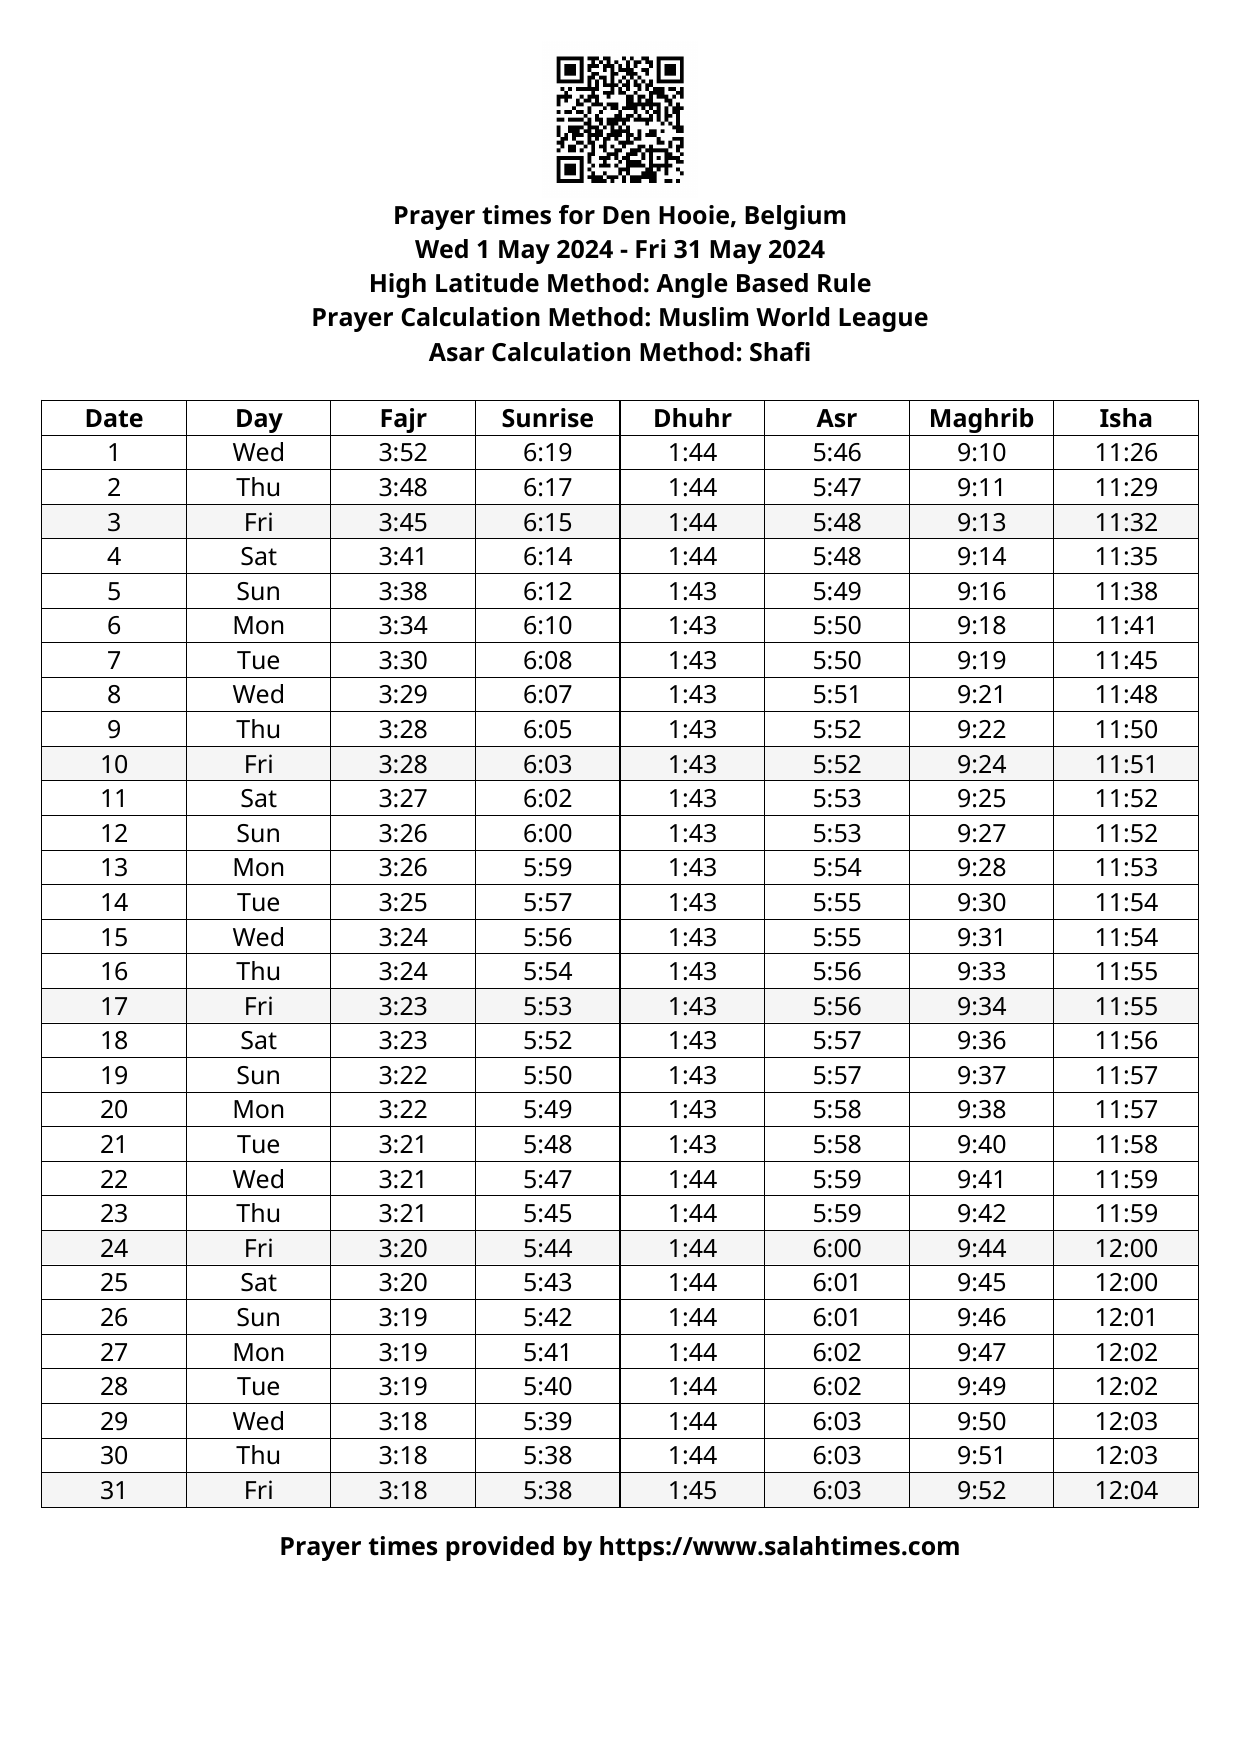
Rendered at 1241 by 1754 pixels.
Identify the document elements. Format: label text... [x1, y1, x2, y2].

table_cell 1:44 [621, 1369, 764, 1403]
table_cell 3:23 [331, 989, 475, 1022]
table_cell 11:56 [1054, 1024, 1198, 1057]
table_cell Mon [187, 1093, 330, 1126]
table_cell 6:01 [765, 1266, 909, 1299]
table_cell 6:12 [476, 574, 619, 607]
table_header Day [187, 401, 330, 434]
table_cell 31 [42, 1473, 186, 1507]
table_cell Fri [187, 1231, 330, 1264]
table_cell 18 [42, 1024, 186, 1057]
table_cell 12:03 [1054, 1404, 1198, 1437]
table_cell 12:03 [1054, 1439, 1198, 1472]
table_cell 5:46 [765, 436, 909, 469]
table_cell 5:56 [765, 954, 909, 988]
table_cell 5:42 [476, 1300, 619, 1334]
table_cell 22 [42, 1162, 186, 1195]
table_cell 3:21 [331, 1162, 475, 1195]
table_cell Thu [187, 712, 330, 746]
table_cell 12:02 [1054, 1335, 1198, 1368]
table_cell 1:43 [621, 1024, 764, 1057]
table_cell Fri [187, 989, 330, 1022]
table_cell 19 [42, 1058, 186, 1092]
table_cell 5:48 [476, 1127, 619, 1161]
table_cell 11:41 [1054, 609, 1198, 642]
table_cell 5:58 [765, 1093, 909, 1126]
table_cell 9:46 [910, 1300, 1053, 1334]
table_cell 16 [42, 954, 186, 988]
table_cell 3:28 [331, 747, 475, 780]
table_cell 3:22 [331, 1093, 475, 1126]
table_cell Sun [187, 1300, 330, 1334]
table_cell 9:34 [910, 989, 1053, 1022]
table_cell 5:54 [476, 954, 619, 988]
table_cell 6:03 [765, 1439, 909, 1472]
table_cell 1:44 [621, 539, 764, 573]
table_cell 5:57 [476, 885, 619, 919]
table_cell Tue [187, 1369, 330, 1403]
table_cell 11:35 [1054, 539, 1198, 573]
table_cell 3:21 [331, 1196, 475, 1230]
table_cell 1:44 [621, 470, 764, 504]
table_cell 9:22 [910, 712, 1053, 746]
table_cell 3:25 [331, 885, 475, 919]
table_cell 1 [42, 436, 186, 469]
table_cell 1:44 [621, 1196, 764, 1230]
table_cell Fri [187, 747, 330, 780]
table_cell 9:40 [910, 1127, 1053, 1161]
table_cell 5:57 [765, 1024, 909, 1057]
table_cell 14 [42, 885, 186, 919]
table_cell 5:53 [476, 989, 619, 1022]
table_cell 3:19 [331, 1300, 475, 1334]
table_header Sunrise [476, 401, 619, 434]
table_cell 5:47 [765, 470, 909, 504]
table_cell 1:43 [621, 851, 764, 884]
table_cell 5:39 [476, 1404, 619, 1437]
table_cell 9:31 [910, 920, 1053, 953]
table_cell 3:34 [331, 609, 475, 642]
table_cell Wed [187, 920, 330, 953]
table_cell 9:37 [910, 1058, 1053, 1092]
table_cell Sat [187, 781, 330, 815]
table_cell 1:43 [621, 1127, 764, 1161]
table_cell 1:43 [621, 574, 764, 607]
table_cell 23 [42, 1196, 186, 1230]
table_cell 28 [42, 1369, 186, 1403]
table_cell 3:41 [331, 539, 475, 573]
table_cell Sun [187, 1058, 330, 1092]
table_cell 5:57 [765, 1058, 909, 1092]
table_cell 3:28 [331, 712, 475, 746]
table_cell 9:24 [910, 747, 1053, 780]
text High Latitude Method: Angle Based Rule [42, 266, 1198, 300]
table_cell 3:27 [331, 781, 475, 815]
table_cell 1:44 [621, 1300, 764, 1334]
text Prayer times for Den Hooie, Belgium [42, 198, 1198, 232]
table_cell Thu [187, 1196, 330, 1230]
table_cell 3:20 [331, 1231, 475, 1264]
table_header Maghrib [910, 401, 1053, 434]
table_cell 3:20 [331, 1266, 475, 1299]
table_cell 5:50 [765, 609, 909, 642]
table_cell 3:52 [331, 436, 475, 469]
table_cell 1:44 [621, 1162, 764, 1195]
table_cell 25 [42, 1266, 186, 1299]
table_cell 6:00 [765, 1231, 909, 1264]
table_cell 3:24 [331, 920, 475, 953]
table_cell 5:54 [765, 851, 909, 884]
table_cell 11:50 [1054, 712, 1198, 746]
table_cell 1:44 [621, 1231, 764, 1264]
table_cell Wed [187, 436, 330, 469]
table_cell 1:44 [621, 1439, 764, 1472]
table_cell 5:47 [476, 1162, 619, 1195]
table_cell 11:32 [1054, 505, 1198, 538]
table_cell 11:54 [1054, 920, 1198, 953]
table_cell 6:03 [765, 1473, 909, 1507]
table_cell 3:26 [331, 851, 475, 884]
table_cell 3:38 [331, 574, 475, 607]
table_cell 6:02 [476, 781, 619, 815]
table_cell 1:43 [621, 643, 764, 677]
table_cell 9:27 [910, 816, 1053, 849]
table_cell 5:51 [765, 678, 909, 711]
table_cell 6:17 [476, 470, 619, 504]
table_cell 11:45 [1054, 643, 1198, 677]
table_cell 5:53 [765, 816, 909, 849]
text Wed 1 May 2024 - Fri 31 May 2024 [42, 232, 1198, 266]
table_cell 6:10 [476, 609, 619, 642]
table_cell 3:22 [331, 1058, 475, 1092]
table_cell 11:48 [1054, 678, 1198, 711]
table_cell 5:49 [476, 1093, 619, 1126]
table_cell 6:00 [476, 816, 619, 849]
table_cell 5:53 [765, 781, 909, 815]
table_cell 3:45 [331, 505, 475, 538]
table_cell 9:19 [910, 643, 1053, 677]
table_cell 5:40 [476, 1369, 619, 1403]
table_cell Sat [187, 1024, 330, 1057]
table_cell 12:04 [1054, 1473, 1198, 1507]
table_cell 3:18 [331, 1473, 475, 1507]
table_cell 9:10 [910, 436, 1053, 469]
table_cell Sat [187, 1266, 330, 1299]
table_cell 7 [42, 643, 186, 677]
text Prayer times provided by https://www.salahtimes.com [42, 1528, 1198, 1563]
table_cell 13 [42, 851, 186, 884]
table_cell 12:00 [1054, 1231, 1198, 1264]
table_cell 5:55 [765, 920, 909, 953]
table_cell 11:54 [1054, 885, 1198, 919]
table_cell 9:47 [910, 1335, 1053, 1368]
table_cell 9:45 [910, 1266, 1053, 1299]
table_cell 9:38 [910, 1093, 1053, 1126]
table_cell 20 [42, 1093, 186, 1126]
table_cell Mon [187, 851, 330, 884]
table_cell 8 [42, 678, 186, 711]
table_cell 5:38 [476, 1439, 619, 1472]
table_cell 1:44 [621, 1335, 764, 1368]
table_cell 9:21 [910, 678, 1053, 711]
table_cell 11:55 [1054, 989, 1198, 1022]
table_cell 5:55 [765, 885, 909, 919]
table_cell 4 [42, 539, 186, 573]
table_cell 11:38 [1054, 574, 1198, 607]
table_cell 11:57 [1054, 1058, 1198, 1092]
table_cell 3:30 [331, 643, 475, 677]
table_cell 6:01 [765, 1300, 909, 1334]
table_cell 24 [42, 1231, 186, 1264]
table_cell 6:15 [476, 505, 619, 538]
table_cell 9:52 [910, 1473, 1053, 1507]
table_cell 12:00 [1054, 1266, 1198, 1299]
table_cell 5:50 [765, 643, 909, 677]
table_cell 10 [42, 747, 186, 780]
table_header Isha [1054, 401, 1198, 434]
table_cell 27 [42, 1335, 186, 1368]
table_cell 6:03 [476, 747, 619, 780]
table_cell 11:59 [1054, 1162, 1198, 1195]
table_cell 1:43 [621, 954, 764, 988]
table_cell 9:36 [910, 1024, 1053, 1057]
table_cell Fri [187, 1473, 330, 1507]
table_cell 11:51 [1054, 747, 1198, 780]
table_cell 6:03 [765, 1404, 909, 1437]
table_cell 11:29 [1054, 470, 1198, 504]
table_cell 5:48 [765, 505, 909, 538]
table_cell 12:01 [1054, 1300, 1198, 1334]
table_cell 11:52 [1054, 781, 1198, 815]
table_cell 5:50 [476, 1058, 619, 1092]
table_header Asr [765, 401, 909, 434]
table_cell 21 [42, 1127, 186, 1161]
table_cell Tue [187, 643, 330, 677]
table_cell 1:43 [621, 678, 764, 711]
table_header Fajr [331, 401, 475, 434]
table_cell Wed [187, 1162, 330, 1195]
table_cell 9:13 [910, 505, 1053, 538]
table_cell 1:44 [621, 436, 764, 469]
table_cell Tue [187, 1127, 330, 1161]
table_cell 1:43 [621, 609, 764, 642]
table_cell 5:45 [476, 1196, 619, 1230]
table_cell 9:42 [910, 1196, 1053, 1230]
table_cell 26 [42, 1300, 186, 1334]
table_cell 1:43 [621, 989, 764, 1022]
table_cell 3:18 [331, 1439, 475, 1472]
table_cell 6:14 [476, 539, 619, 573]
table_cell Wed [187, 678, 330, 711]
text Asar Calculation Method: Shafi [42, 334, 1198, 368]
table_cell 3:29 [331, 678, 475, 711]
table_cell 3:23 [331, 1024, 475, 1057]
table_cell 9:30 [910, 885, 1053, 919]
table_cell 5:56 [476, 920, 619, 953]
table_cell 15 [42, 920, 186, 953]
table_cell 9:33 [910, 954, 1053, 988]
table_cell 11:58 [1054, 1127, 1198, 1161]
table_cell 5:59 [476, 851, 619, 884]
table_cell 9:41 [910, 1162, 1053, 1195]
table_cell 5:52 [476, 1024, 619, 1057]
table_cell 9:49 [910, 1369, 1053, 1403]
table_cell Sat [187, 539, 330, 573]
table_cell 12 [42, 816, 186, 849]
table_cell 1:43 [621, 1093, 764, 1126]
table_header Dhuhr [621, 401, 764, 434]
table_cell 5:59 [765, 1196, 909, 1230]
table_cell 9:11 [910, 470, 1053, 504]
table_cell 1:43 [621, 816, 764, 849]
table_cell 6:05 [476, 712, 619, 746]
table_cell 1:43 [621, 781, 764, 815]
table_cell 1:44 [621, 1404, 764, 1437]
table_cell Thu [187, 470, 330, 504]
table_cell Mon [187, 1335, 330, 1368]
table_cell Tue [187, 885, 330, 919]
table_cell 9:51 [910, 1439, 1053, 1472]
table_cell 5:49 [765, 574, 909, 607]
table_cell 1:43 [621, 712, 764, 746]
table_cell 1:43 [621, 885, 764, 919]
table_cell 9:14 [910, 539, 1053, 573]
table_cell 5:41 [476, 1335, 619, 1368]
table_cell 6 [42, 609, 186, 642]
table_cell 9 [42, 712, 186, 746]
table_cell 1:43 [621, 1058, 764, 1092]
table_cell Wed [187, 1404, 330, 1437]
table_cell 11:52 [1054, 816, 1198, 849]
table_cell 3:24 [331, 954, 475, 988]
table_cell 5:59 [765, 1162, 909, 1195]
table_cell 5:56 [765, 989, 909, 1022]
table_cell 12:02 [1054, 1369, 1198, 1403]
table_cell 29 [42, 1404, 186, 1437]
table_cell 9:16 [910, 574, 1053, 607]
table_cell 1:45 [621, 1473, 764, 1507]
text Prayer Calculation Method: Muslim World League [42, 300, 1198, 334]
table_cell 3:18 [331, 1404, 475, 1437]
table_cell 3:48 [331, 470, 475, 504]
table_cell 3:19 [331, 1335, 475, 1368]
table_cell 5:43 [476, 1266, 619, 1299]
table_cell 9:25 [910, 781, 1053, 815]
table_cell 5 [42, 574, 186, 607]
table_cell 6:02 [765, 1369, 909, 1403]
table_cell Sun [187, 574, 330, 607]
table_cell 6:19 [476, 436, 619, 469]
table_cell 11 [42, 781, 186, 815]
table_cell 3:19 [331, 1369, 475, 1403]
table_cell 9:28 [910, 851, 1053, 884]
table_cell 9:50 [910, 1404, 1053, 1437]
table_cell 5:48 [765, 539, 909, 573]
table_cell 11:55 [1054, 954, 1198, 988]
table_cell 5:44 [476, 1231, 619, 1264]
table_cell 9:18 [910, 609, 1053, 642]
table_cell 5:58 [765, 1127, 909, 1161]
table_cell 2 [42, 470, 186, 504]
table_cell 11:53 [1054, 851, 1198, 884]
table_cell 5:38 [476, 1473, 619, 1507]
table_cell 6:02 [765, 1335, 909, 1368]
table_cell Thu [187, 1439, 330, 1472]
table_cell 1:43 [621, 747, 764, 780]
table_cell 3:21 [331, 1127, 475, 1161]
table_cell 11:26 [1054, 436, 1198, 469]
table_cell Mon [187, 609, 330, 642]
table_cell 1:44 [621, 1266, 764, 1299]
table_cell 3 [42, 505, 186, 538]
table_cell 17 [42, 989, 186, 1022]
table_cell 5:52 [765, 747, 909, 780]
table_cell 6:07 [476, 678, 619, 711]
table_cell Sun [187, 816, 330, 849]
picture [542, 41, 699, 198]
table_cell 9:44 [910, 1231, 1053, 1264]
table_cell 3:26 [331, 816, 475, 849]
table_cell 1:44 [621, 505, 764, 538]
table_header Date [42, 401, 186, 434]
table_cell Thu [187, 954, 330, 988]
table_cell 30 [42, 1439, 186, 1472]
table_cell 11:57 [1054, 1093, 1198, 1126]
table_cell Fri [187, 505, 330, 538]
table_cell 11:59 [1054, 1196, 1198, 1230]
table_cell 5:52 [765, 712, 909, 746]
table_cell 6:08 [476, 643, 619, 677]
table_cell 1:43 [621, 920, 764, 953]
